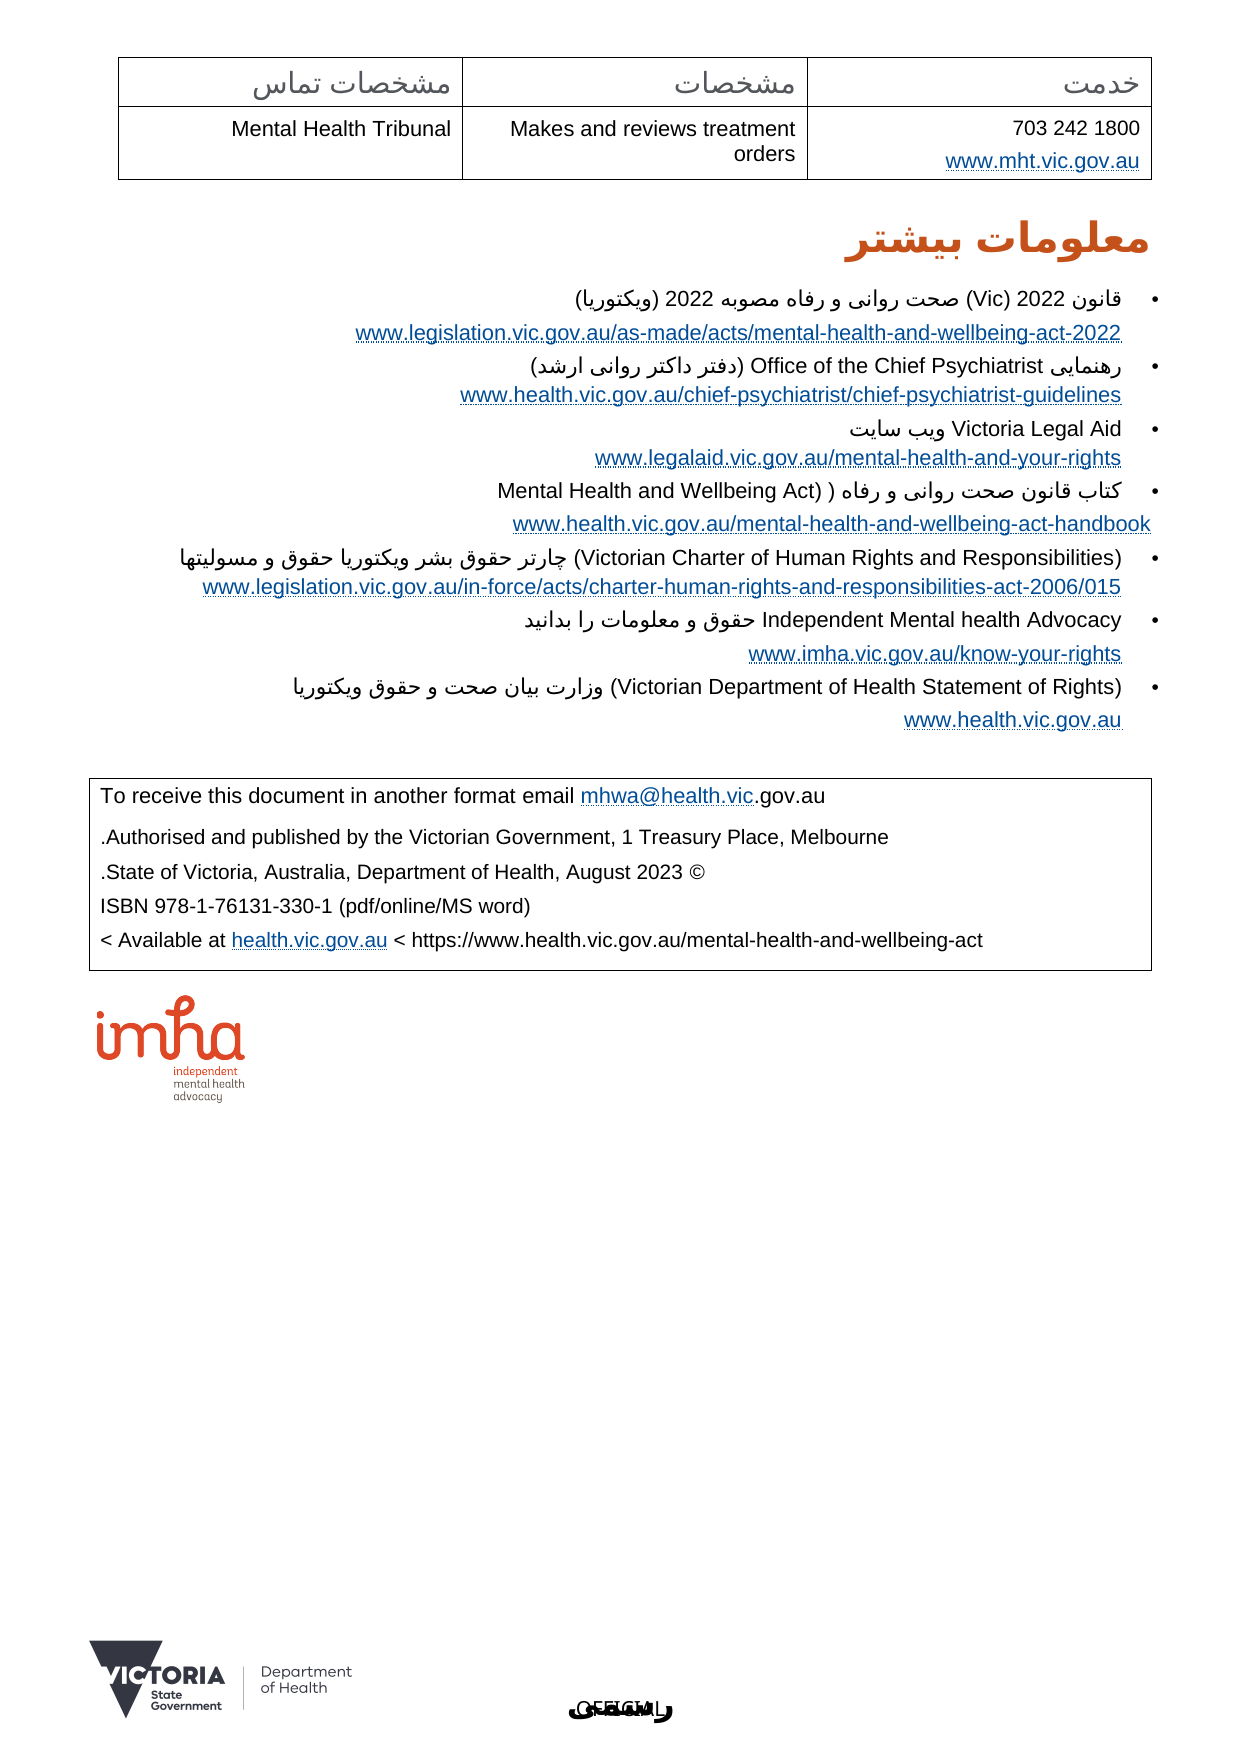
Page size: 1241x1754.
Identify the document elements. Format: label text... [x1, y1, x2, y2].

table_cell 1800 242 703 www.mht.vic.gov.au [808, 107, 1151, 179]
picture [97, 995, 245, 1103]
table_cell Mental Health Tribunal [119, 107, 462, 179]
subtitle معلومات بیشتر [89, 214, 1152, 262]
list www.health.vic.gov.au/mental-health-and-wellbeing-act-handbook [89, 507, 1152, 537]
text Victoria Legal Aid ویب سایت www.legalaid.vic.gov.au/mental-health-and-your-rights [89, 412, 1152, 470]
table_header مشخصات [463, 58, 807, 106]
table_cell Makes and reviews treatment orders [463, 107, 807, 179]
text (Victorian Charter of Human Rights and Responsibilities) چارتر حقوق بشر ویکتوریا حقوق و مسولیتها www.legislation.vic.gov.au/in-force/acts/charter-human-rights-and-responsibilities-act-2006/015 [89, 541, 1152, 599]
text قانون 2022 (Vic) صحت روانی و رفاه مصوبه 2022 (ویکتوریا) [89, 282, 1152, 312]
table_header مشخصات تماس [119, 58, 462, 106]
picture [0, 1595, 1241, 1754]
list www.legislation.vic.gov.au/as-made/acts/mental-health-and-wellbeing-act-2022 [89, 316, 1152, 345]
table_header To receive this document in another format email mhwa@health.vic.gov.au Authorised and published by the Victorian Government, 1 Treasury Place, Melbourne. © State of Victoria, Australia, Department of Health, August 2023. ISBN 978-1-76131-330-1 (pdf/online/MS word) Available at health.vic.gov.au < https://www.health.vic.gov.au/mental-health-and-wellbeing-act > [90, 779, 1151, 970]
text Independent Mental health Advocacy حقوق و معلومات را بدانید [89, 603, 1152, 632]
text رهنمایی Office of the Chief Psychiatrist (دفتر داکتر روانی ارشد) www.health.vic.gov.au/chief-psychiatrist/chief-psychiatrist-guidelines [89, 349, 1152, 407]
text کتاب قانون صحت روانی و رفاه ( (Mental Health and Wellbeing Act [89, 474, 1152, 503]
list www.health.vic.gov.au [89, 703, 1122, 732]
list www.imha.vic.gov.au/know-your-rights [89, 637, 1122, 666]
text (Victorian Department of Health Statement of Rights) وزارت بیان صحت و حقوق ویکتوریا [89, 670, 1152, 699]
table_header خدمت [808, 58, 1151, 106]
